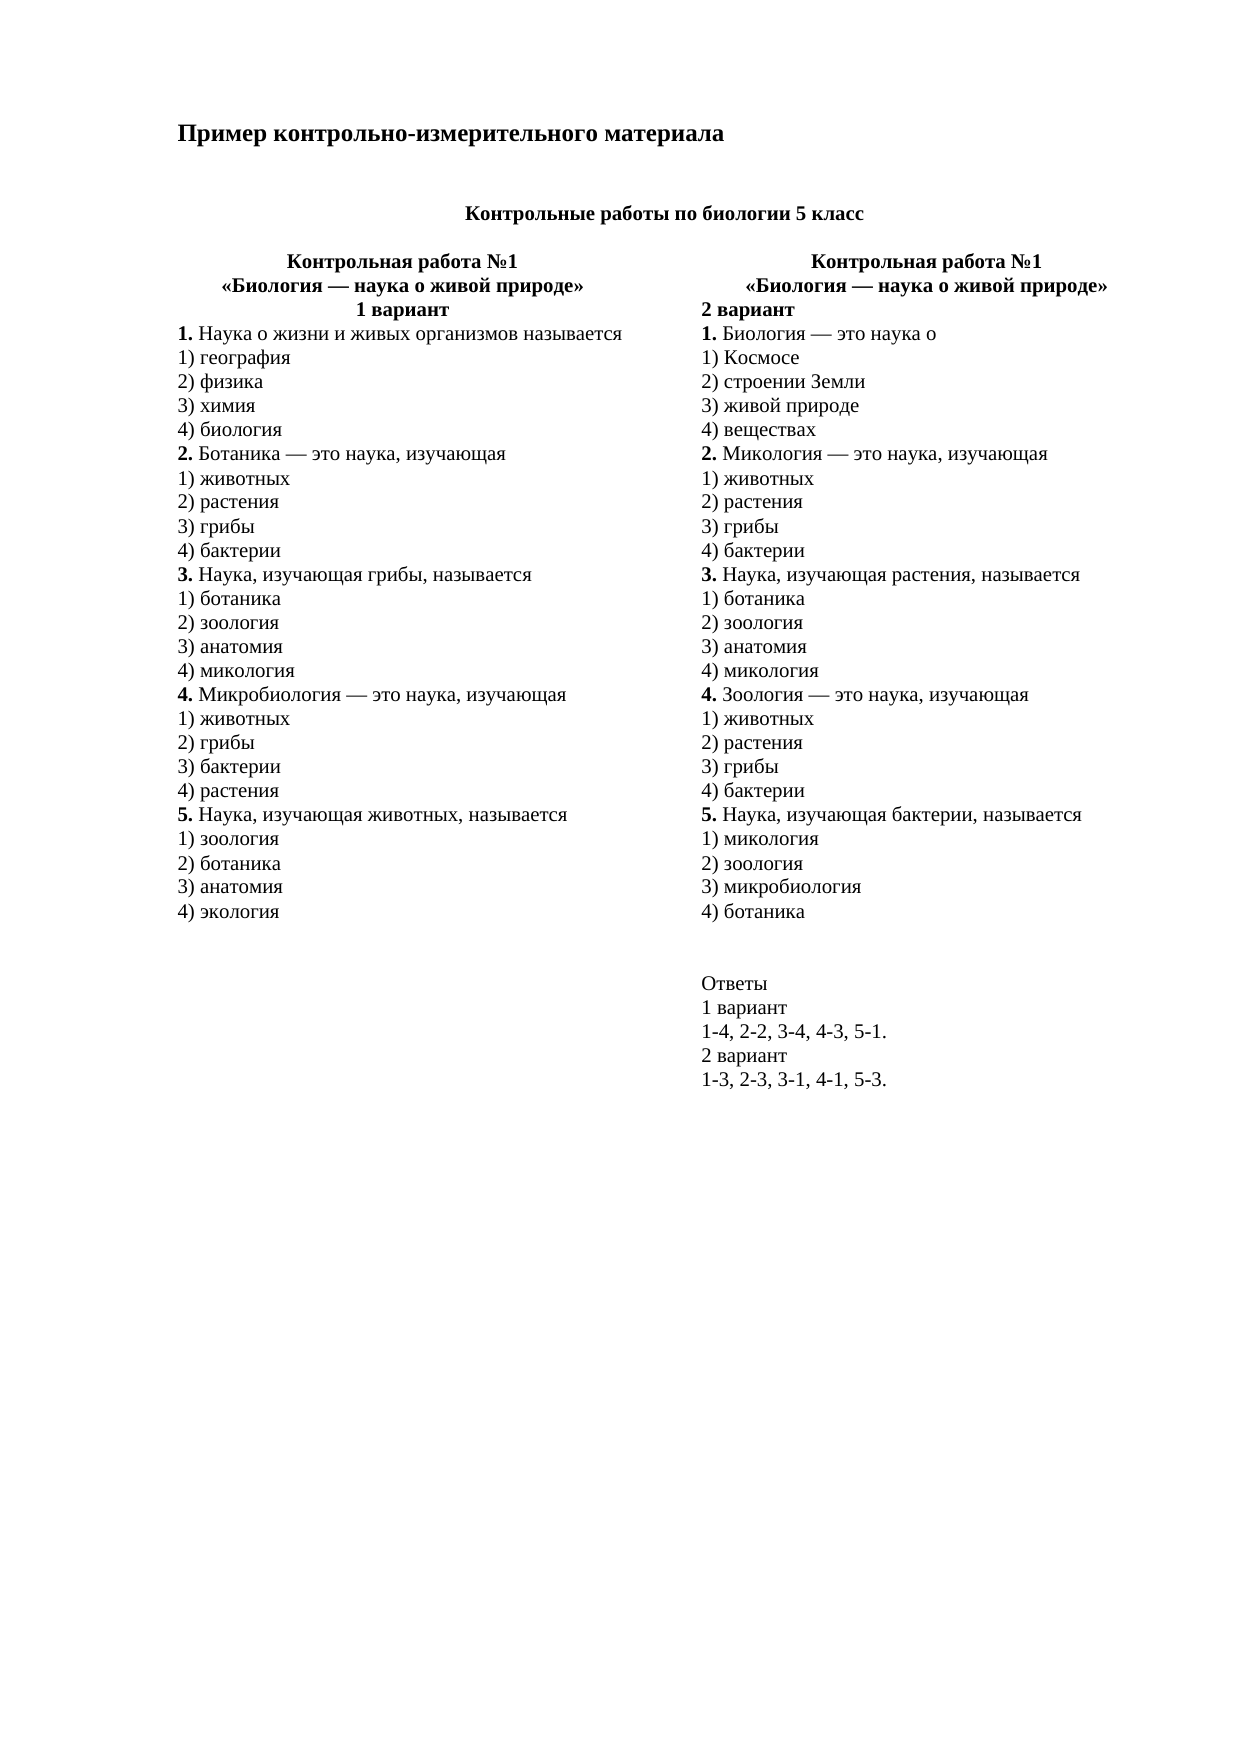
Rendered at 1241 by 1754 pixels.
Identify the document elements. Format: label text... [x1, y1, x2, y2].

text 1) ботаника 2) зоология 3) анатомия 4) микология [701, 586, 1152, 682]
text 1 вариант [701, 995, 1152, 1019]
text 5. Наука, изучающая бактерии, называется [701, 802, 1152, 826]
text 4. Микробиология — это наука, изучающая [177, 682, 627, 706]
text 1-4, 2-2, 3-4, 4-3, 5-1. [701, 1019, 1152, 1043]
text 1) ботаника 2) зоология 3) анатомия 4) микология [177, 586, 627, 682]
text 1) Космосе 2) строении Земли 3) живой природе 4) веществах [701, 345, 1152, 441]
text Пример контрольно-измерительного материала [177, 118, 1152, 147]
text 1) животных 2) растения 3) грибы 4) бактерии [701, 706, 1152, 802]
text «Биология — наука о живой природе» [177, 273, 627, 297]
text 1. Биология — это наука о [701, 321, 1152, 345]
text 1) животных 2) грибы 3) бактерии 4) растения [177, 706, 627, 802]
text 5. Наука, изучающая животных, называется [177, 802, 627, 826]
text Контрольная работа №1 [177, 249, 627, 273]
text 1) микология 2) зоология 3) микробиология 4) ботаника [701, 826, 1152, 923]
text 2 вариант [701, 1043, 1152, 1067]
text 3. Наука, изучающая растения, называется [701, 562, 1152, 586]
text 1) зоология 2) ботаника 3) анатомия 4) экология [177, 826, 627, 923]
text Контрольная работа №1 [701, 249, 1152, 273]
text Ответы [701, 971, 1152, 995]
text 4. Зоология — это наука, изучающая [701, 682, 1152, 706]
text 2 вариант [701, 297, 1152, 321]
text 2. Ботаника — это наука, изучающая [177, 441, 627, 465]
text 2. Микология — это наука, изучающая [701, 441, 1152, 465]
text «Биология — наука о живой природе» [701, 273, 1152, 297]
text 1-3, 2-3, 3-1, 4-1, 5-3. [701, 1067, 1152, 1091]
text Контрольные работы по биологии 5 класс [177, 201, 1152, 225]
text 1) география 2) физика 3) химия 4) биология [177, 345, 627, 441]
text 1) животных 2) растения 3) грибы 4) бактерии [177, 465, 627, 562]
text 1 вариант [177, 297, 627, 321]
text 1. Наука о жизни и живых организмов называется [177, 321, 627, 345]
text 3. Наука, изучающая грибы, называется [177, 562, 627, 586]
text 1) животных 2) растения 3) грибы 4) бактерии [701, 465, 1152, 562]
